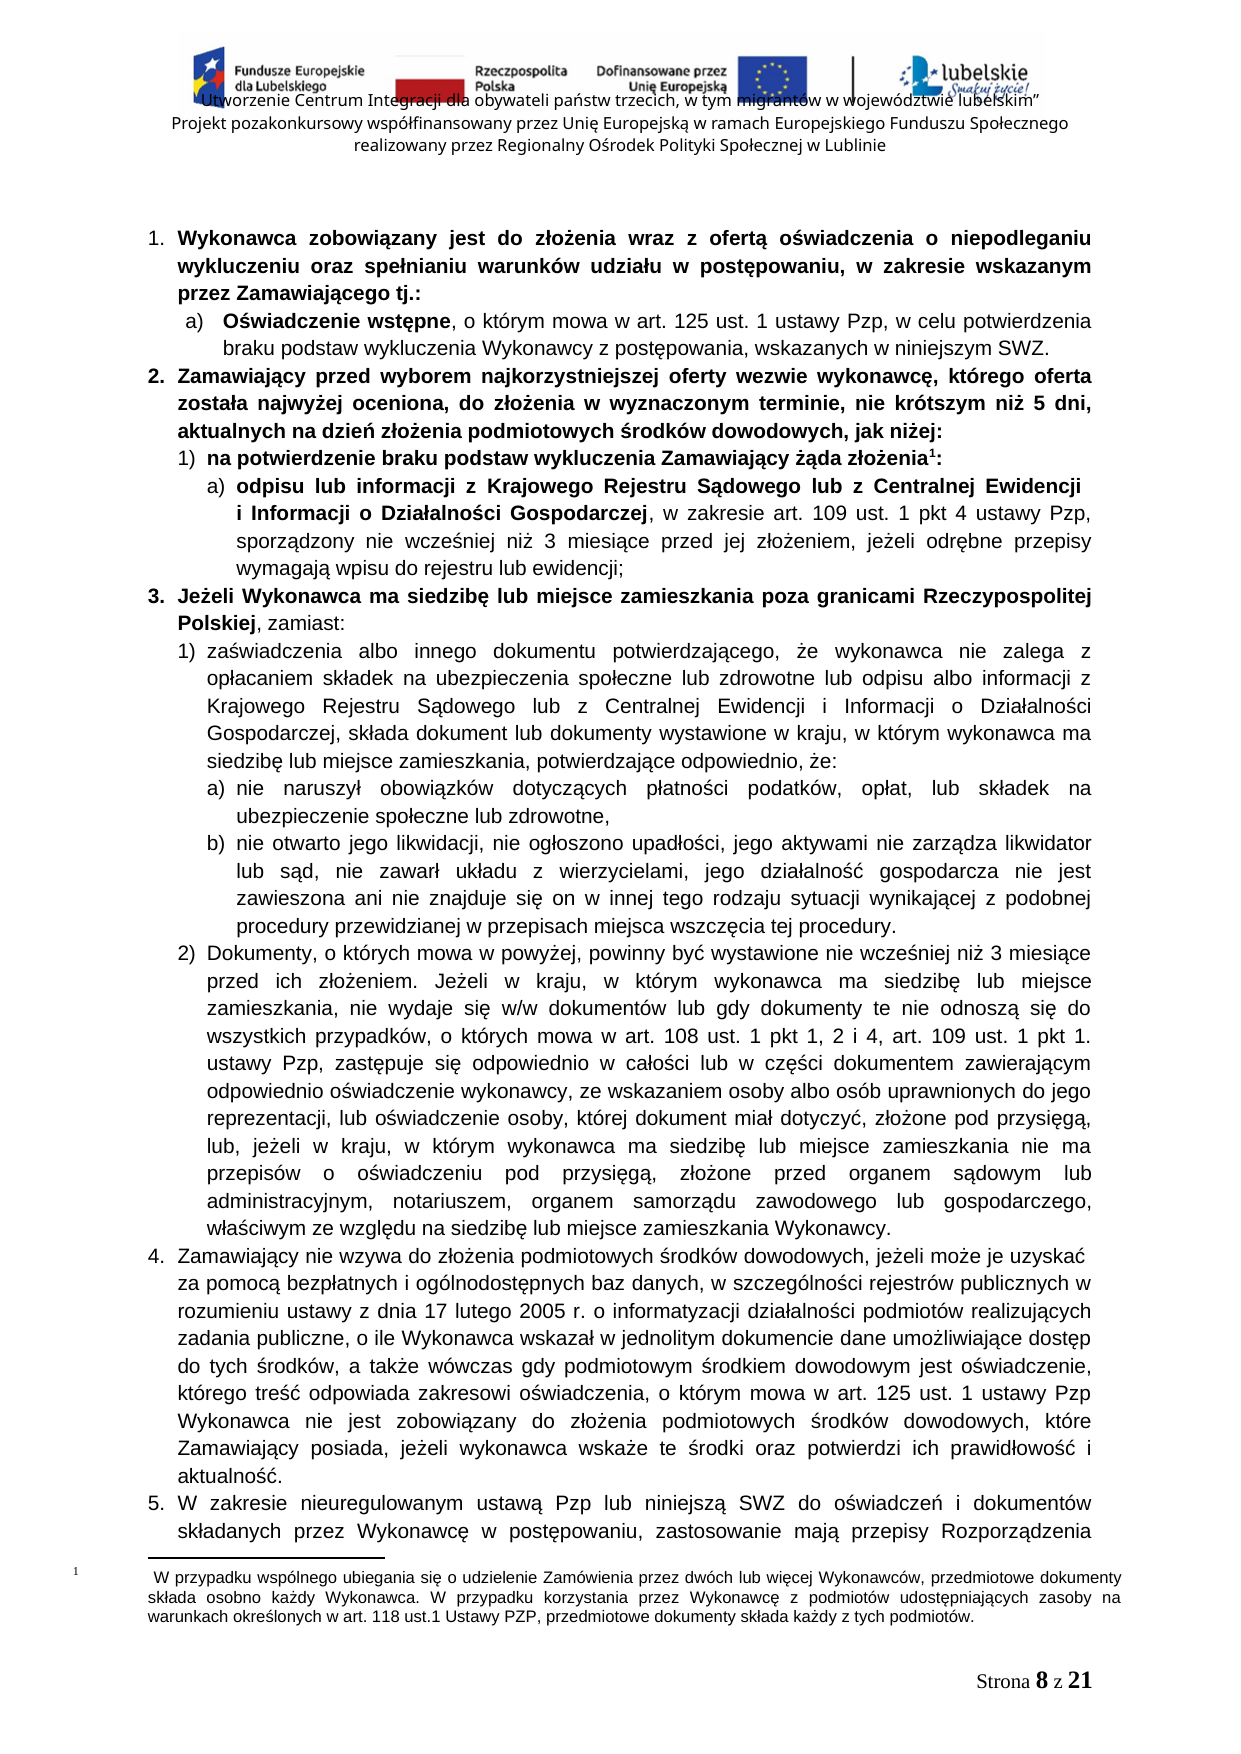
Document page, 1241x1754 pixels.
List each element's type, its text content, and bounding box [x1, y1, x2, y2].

list Jeżeli Wykonawca ma siedzibę lub miejsce zamieszkania poza granicami Rzeczypospolitej Polskiej, zamiast: [148, 584, 1093, 635]
list na potwierdzenie braku podstaw wykluczenia Zamawiający żąda złożenia: [177, 446, 1093, 470]
list Wykonawca zobowiązany jest do złożenia wraz z ofertą oświadczenia o niepodleganiu wykluczeniu oraz spełnianiu warunków udziału w postępowaniu, w zakresie wskazanym przez Zamawiającego tj.: [148, 226, 1093, 305]
list odpisu lub informacji z Krajowego Rejestru Sądowego lub z Centralnej Ewidencji i Informacji o Działalności Gospodarczej, w zakresie art. 109 ust. 1 pkt 4 ustawy Pzp, sporządzony nie wcześniej niż 3 miesiące przed jej złożeniem, jeżeli odrębne przepisy wymagają wpisu do rejestru lub ewidencji; [207, 474, 1093, 580]
list nie otwarto jego likwidacji, nie ogłoszono upadłości, jego aktywami nie zarządza likwidator lub sąd, nie zawarł układu z wierzycielami, jego działalność gospodarcza nie jest zawieszona ani nie znajduje się on w innej tego rodzaju sytuacji wynikającej z podobnej procedury przewidzianej w przepisach miejsca wszczęcia tej procedury. [207, 831, 1093, 938]
list Zamawiający przed wyborem najkorzystniejszej oferty wezwie wykonawcę, którego oferta została najwyżej oceniona, do złożenia w wyznaczonym terminie, nie krótszym niż 5 dni, aktualnych na dzień złożenia podmiotowych środków dowodowych, jak niżej: [148, 364, 1093, 443]
list nie naruszył obowiązków dotyczących płatności podatków, opłat, lub składek na ubezpieczenie społeczne lub zdrowotne, [207, 776, 1093, 828]
list Zamawiający nie wzywa do złożenia podmiotowych środków dowodowych, jeżeli może je uzyskać za pomocą bezpłatnych i ogólnodostępnych baz danych, w szczególności rejestrów publicznych w rozumieniu ustawy z dnia 17 lutego 2005 r. o informatyzacji działalności podmiotów realizujących zadania publiczne, o ile Wykonawca wskazał w jednolitym dokumencie dane umożliwiające dostęp do tych środków, a także wówczas gdy podmiotowym środkiem dowodowym jest oświadczenie, którego treść odpowiada zakresowi oświadczenia, o którym mowa w art. 125 ust. 1 ustawy Pzp Wykonawca nie jest zobowiązany do złożenia podmiotowych środków dowodowych, które Zamawiający posiada, jeżeli wykonawca wskaże te środki oraz potwierdzi ich prawidłowość i aktualność. [148, 1244, 1093, 1488]
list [148, 1491, 1093, 1543]
list zaświadczenia albo innego dokumentu potwierdzającego, że wykonawca nie zalega z opłacaniem składek na ubezpieczenia społeczne lub zdrowotne lub odpisu albo informacji z Krajowego Rejestru Sądowego lub z Centralnej Ewidencji i Informacji o Działalności Gospodarczej, składa dokument lub dokumenty wystawione w kraju, w którym wykonawca ma siedzibę lub miejsce zamieszkania, potwierdzające odpowiednio, że: [177, 639, 1093, 773]
picture [178, 31, 1045, 124]
list Dokumenty, o których mowa w powyżej, powinny być wystawione nie wcześniej niż 3 miesiące przed ich złożeniem. Jeżeli w kraju, w którym wykonawca ma siedzibę lub miejsce zamieszkania, nie wydaje się w/w dokumentów lub gdy dokumenty te nie odnoszą się do wszystkich przypadków, o których mowa w art. 108 ust. 1 pkt 1, 2 i 4, art. 109 ust. 1 pkt 1. ustawy Pzp, zastępuje się odpowiednio w całości lub w części dokumentem zawierającym odpowiednio oświadczenie wykonawcy, ze wskazaniem osoby albo osób uprawnionych do jego reprezentacji, lub oświadczenie osoby, której dokument miał dotyczyć, złożone pod przysięgą, lub, jeżeli w kraju, w którym wykonawca ma siedzibę lub miejsce zamieszkania nie ma przepisów o oświadczeniu pod przysięgą, złożone przed organem sądowym lub administracyjnym, notariuszem, organem samorządu zawodowego lub gospodarczego, właściwym ze względu na siedzibę lub miejsce zamieszkania Wykonawcy. [177, 941, 1093, 1240]
list Oświadczenie wstępne, o którym mowa w art. 125 ust. 1 ustawy Pzp, w celu potwierdzenia braku podstaw wykluczenia Wykonawcy z postępowania, wskazanych w niniejszym SWZ. [185, 309, 1093, 360]
